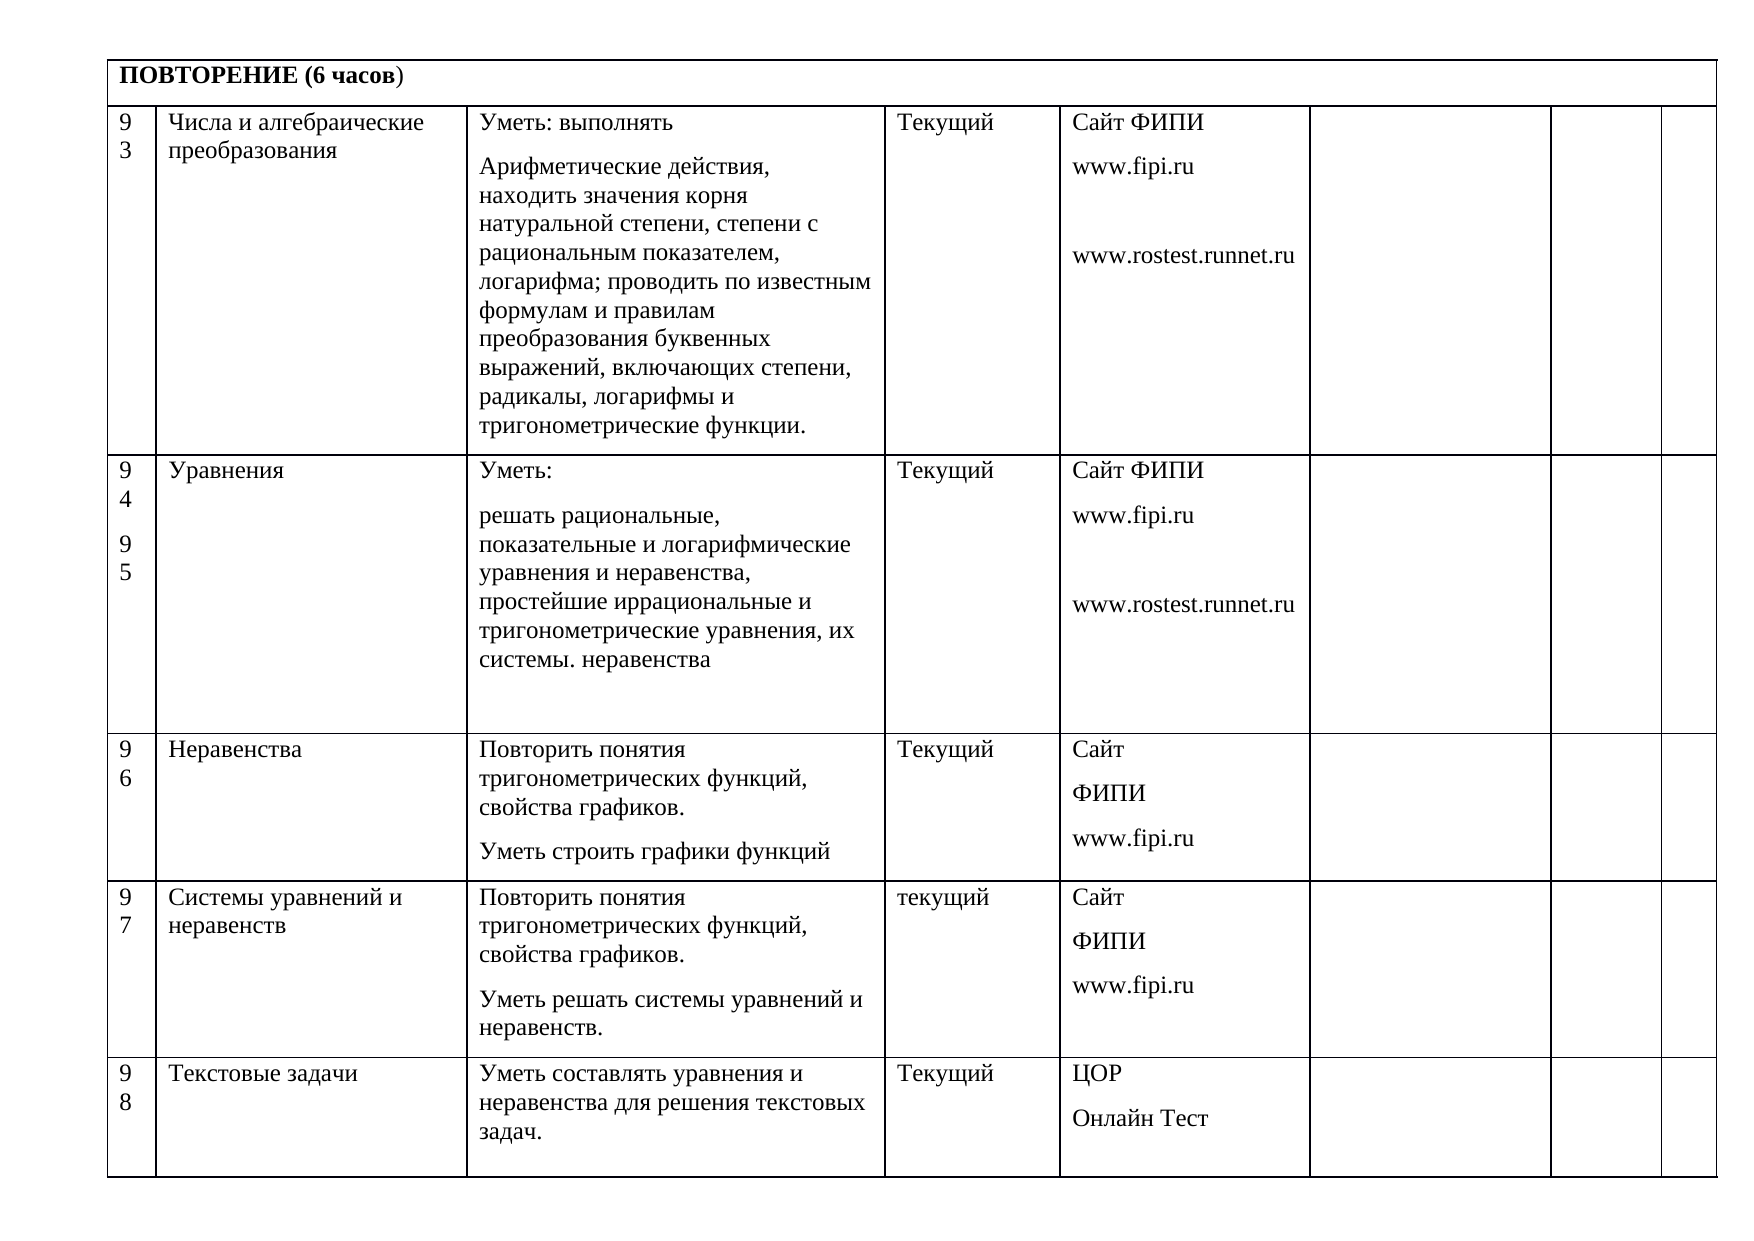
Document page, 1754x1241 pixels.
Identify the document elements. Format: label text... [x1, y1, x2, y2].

table_cell 97 [108, 882, 155, 1057]
table_cell Сайт ФИПИ www.fipi.ru www.rostest.runnet.ru [1061, 107, 1309, 454]
table_cell Числа и алгебраические преобразования [157, 107, 466, 454]
table_cell Уметь: выполнять Арифметические действия, находить значения корня натуральной степени, степени с рациональным показателем, логарифма; проводить по известным формулам и правилам преобразования буквенных выражений, включающих степени, радикалы, логарифмы и тригонометрические функции. [468, 107, 884, 454]
table_cell Системы уравнений и неравенств [157, 882, 466, 1057]
table_cell 94 95 [108, 456, 155, 732]
table_cell 98 [108, 1058, 155, 1176]
table_cell Текстовые задачи [157, 1058, 466, 1176]
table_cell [1061, 1058, 1309, 1176]
table_cell [1311, 456, 1550, 732]
table_cell [1662, 734, 1716, 880]
table_cell Текущий [886, 734, 1059, 880]
table_cell Повторить понятия тригонометрических функций, свойства графиков. Уметь строить графики функций [468, 734, 884, 880]
table_cell Текущий [886, 107, 1059, 454]
table_cell [1311, 1058, 1550, 1176]
table_cell Сайт ФИПИ www.fipi.ru [1061, 882, 1309, 1057]
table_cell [468, 1058, 884, 1176]
table_cell [1311, 882, 1550, 1057]
table_cell ПОВТОРЕНИЕ (6 часов) [108, 61, 1716, 105]
table_cell Текущий [886, 1058, 1059, 1176]
table_cell Уравнения [157, 456, 466, 732]
table_cell [1552, 456, 1661, 732]
table_cell Неравенства [157, 734, 466, 880]
table_cell [1662, 882, 1716, 1057]
table_cell [1311, 107, 1550, 454]
table_cell [1311, 734, 1550, 880]
table_cell Текущий [886, 456, 1059, 732]
table_cell [1662, 1058, 1716, 1176]
table_cell Сайт ФИПИ www.fipi.ru www.rostest.runnet.ru [1061, 456, 1309, 732]
table_cell 96 [108, 734, 155, 880]
table_cell [1552, 734, 1661, 880]
table_cell [1552, 107, 1661, 454]
table_cell текущий [886, 882, 1059, 1057]
table_cell [1662, 456, 1716, 732]
table_cell [1552, 882, 1661, 1057]
table_cell Уметь: решать рациональные, показательные и логарифмические уравнения и неравенства, простейшие иррациональные и тригонометрические уравнения, их системы. неравенства [468, 456, 884, 732]
table_cell Повторить понятия тригонометрических функций, свойства графиков. Уметь решать системы уравнений и неравенств. [468, 882, 884, 1057]
table_cell 93 [108, 107, 155, 454]
table_cell [1662, 107, 1716, 454]
table_cell [1552, 1058, 1661, 1176]
table_cell Сайт ФИПИ www.fipi.ru [1061, 734, 1309, 880]
